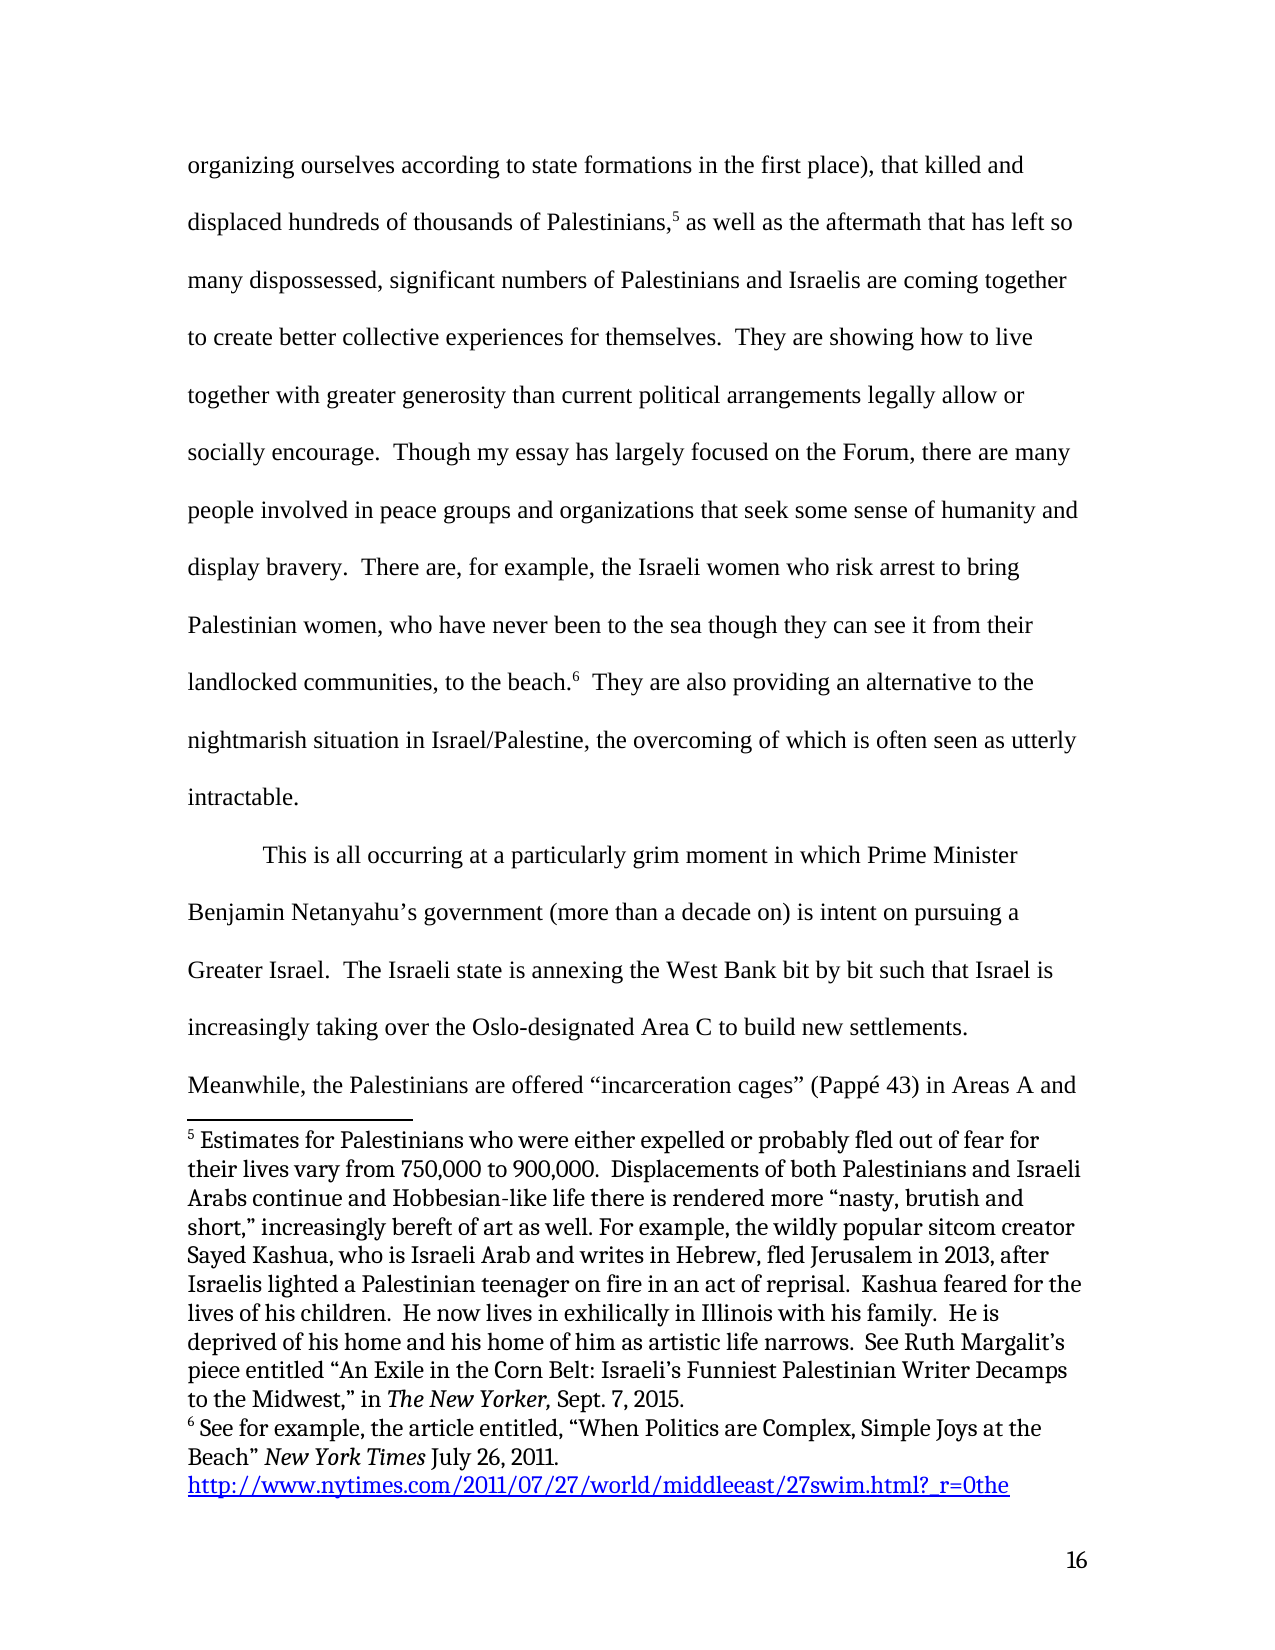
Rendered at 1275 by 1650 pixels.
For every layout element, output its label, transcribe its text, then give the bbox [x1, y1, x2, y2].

text This is all occurring at a particularly grim moment in which Prime Minister Benjamin Netanyahu’s government (more than a decade on) is intent on pursuing a Greater Israel. The Israeli state is annexing the West Bank bit by bit such that Israel is increasingly taking over the Oslo-designated Area C to build new settlements. Meanwhile, the Palestinians are offered “incarceration cages” (Pappé 43) in Areas A and B (the other sections so designated from the Oslo Accords in 1993). According to Pappé, the Palestinians can live in these “enclaves” as long as “they do not resist the new state.” Otherwise “they will be treated like the population in Gaza if they do resist” (43). Moreover, at this writing, Bedouin villages in Um al-Hiran and Atir are being readied for destruction to build more Israeli settlements. The Netanyahu government could stop this from happening, but there is no indication that it will, despite pressure from many to do so. The Israeli Supreme Court has ruled in favor of this indignity to these non-Jewish people. [187, 840, 1087, 1099]
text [187, 150, 1087, 811]
